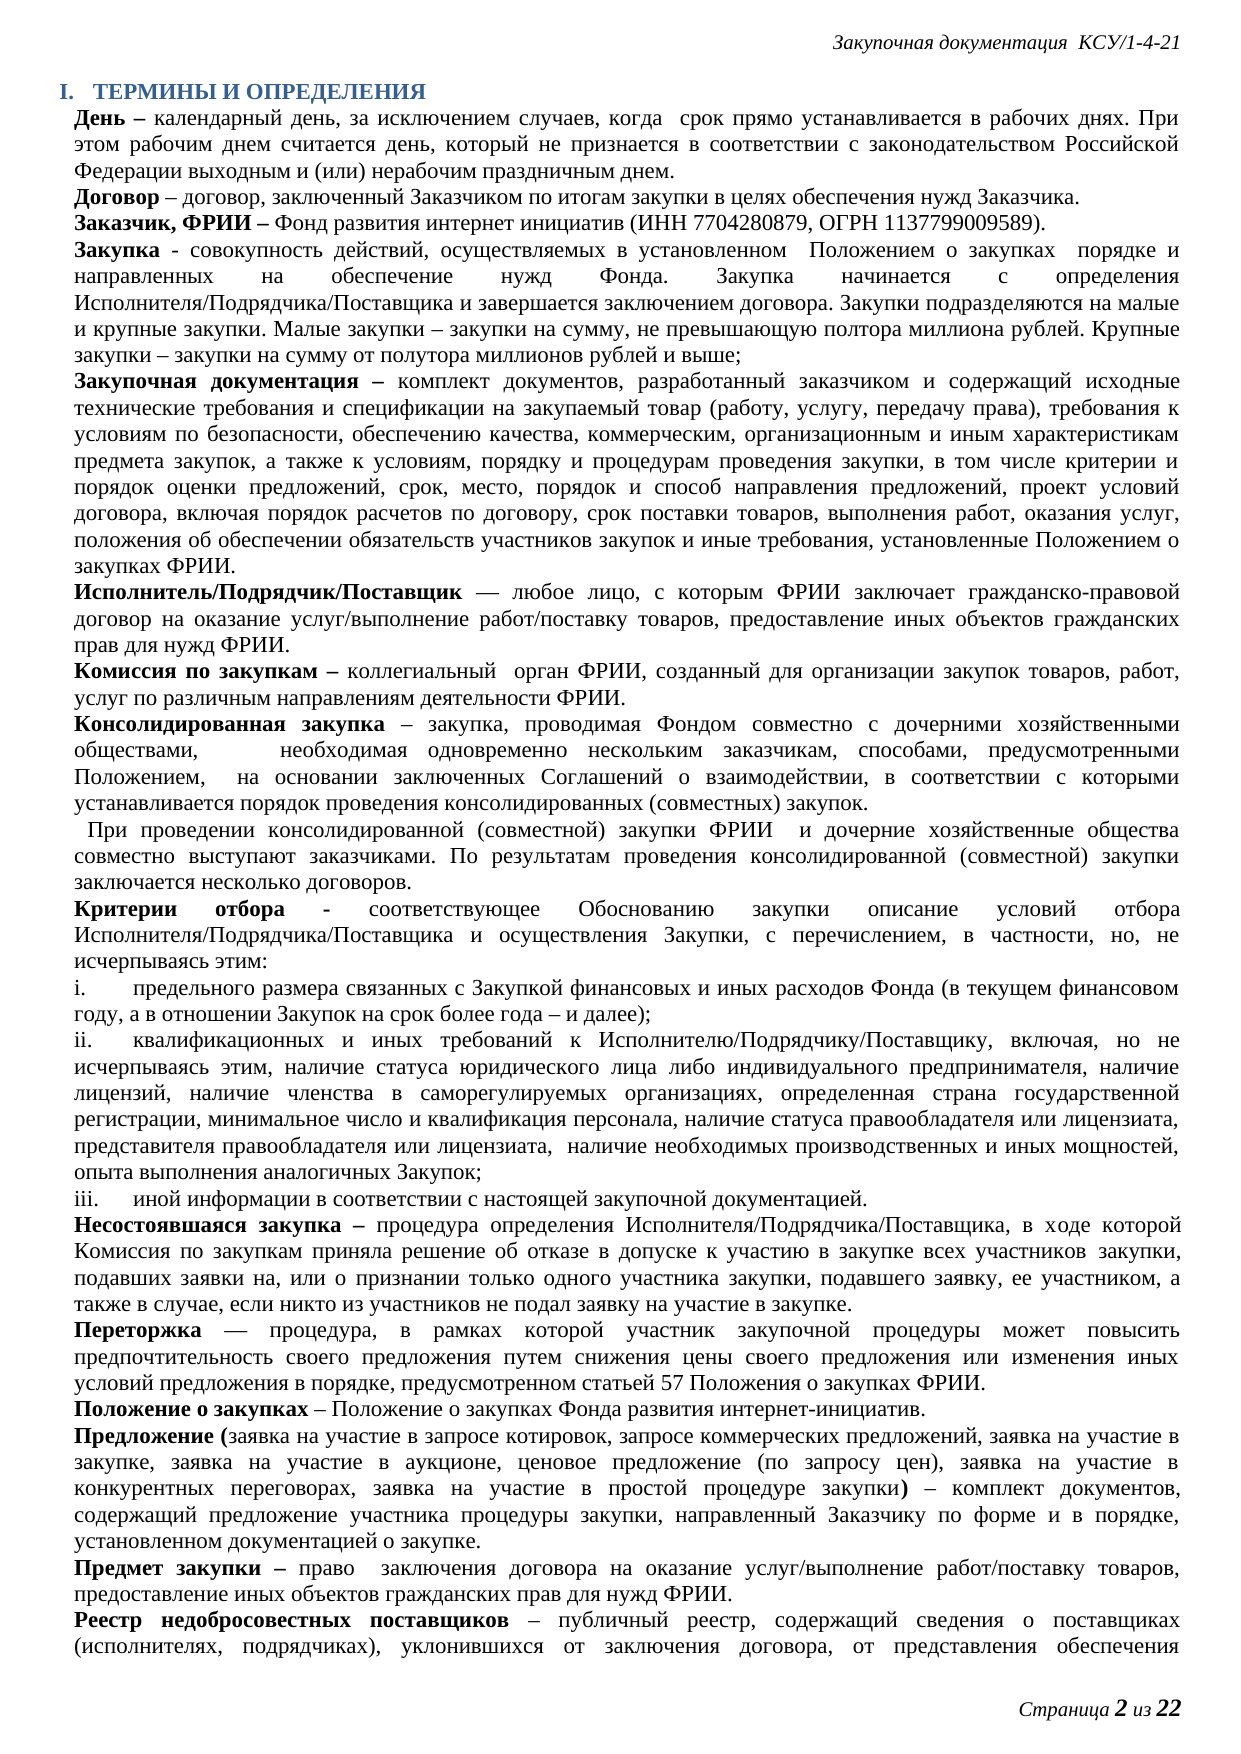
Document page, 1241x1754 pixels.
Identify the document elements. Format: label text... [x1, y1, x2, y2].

text Договор – договор, заключенный Заказчиком по итогам закупки в целях обеспечения нужд Заказчика. [74, 183, 1181, 209]
text Консолидированная закупка – закупка, проводимая Фондом совместно с дочерними хозяйственными обществами, необходимая одновременно нескольким заказчикам, способами, предусмотренными Положением, на основании заключенных Соглашений о взаимодействии, в соответствии с которыми устанавливается порядок проведения консолидированных (совместных) закупок. [74, 710, 1181, 816]
text Критерии отбора - соответствующее Обоснованию закупки описание условий отбора Исполнителя/Подрядчика/Поставщика и осуществления Закупки, с перечислением, в частности, но, не исчерпываясь этим: [74, 895, 1181, 974]
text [74, 1606, 1181, 1659]
text i. предельного размера связанных с Закупкой финансовых и иных расходов Фонда (в текущем финансовом году, а в отношении Закупок на срок более года – и далее); [74, 974, 1181, 1026]
text iii. иной информации в соответствии с настоящей закупочной документацией. [74, 1184, 1181, 1211]
text Предмет закупки – право заключения договора на оказание услуг/выполнение работ/поставку товаров, предоставление иных объектов гражданских прав для нужд ФРИИ. [74, 1553, 1181, 1606]
text Исполнитель/Подрядчик/Поставщик — любое лицо, с которым ФРИИ заключает гражданско-правовой договор на оказание услуг/выполнение работ/поставку товаров, предоставление иных объектов гражданских прав для нужд ФРИИ. [74, 578, 1181, 657]
text День – календарный день, за исключением случаев, когда срок прямо устанавливается в рабочих днях. При этом рабочим днем считается день, который не признается в соответствии с законодательством Российской Федерации выходным и (или) нерабочим праздничным днем. [74, 104, 1181, 183]
text Заказчик, ФРИИ – Фонд развития интернет инициатив (ИНН 7704280879, ОГРН 1137799009589). [74, 209, 1181, 236]
text При проведении консолидированной (совместной) закупки ФРИИ и дочерние хозяйственные общества совместно выступают заказчиками. По результатам проведения консолидированной (совместной) закупки заключается несколько договоров. [74, 816, 1181, 895]
text ii. квалификационных и иных требований к Исполнителю/Подрядчику/Поставщику, включая, но не исчерпываясь этим, наличие статуса юридического лица либо индивидуального предпринимателя, наличие лицензий, наличие членства в саморегулируемых организациях, определенная страна государственной регистрации, минимальное число и квалификация персонала, наличие статуса правообладателя или лицензиата, представителя правообладателя или лицензиата, наличие необходимых производственных и иных мощностей, опыта выполнения аналогичных Закупок; [74, 1026, 1181, 1184]
subtitle Термины и определения [74, 78, 1181, 104]
text Положение о закупках – Положение о закупках Фонда развития интернет-инициатив. [74, 1395, 1181, 1422]
text Комиссия по закупкам – коллегиальный орган ФРИИ, созданный для организации закупок товаров, работ, услуг по различным направлениям деятельности ФРИИ. [74, 657, 1181, 710]
text Закупочная документация – комплект документов, разработанный заказчиком и содержащий исходные технические требования и спецификации на закупаемый товар (работу, услугу, передачу права), требования к условиям по безопасности, обеспечению качества, коммерческим, организационным и иным характеристикам предмета закупок, а также к условиям, порядку и процедурам проведения закупки, в том числе критерии и порядок оценки предложений, срок, место, порядок и способ направления предложений, проект условий договора, включая порядок расчетов по договору, срок поставки товаров, выполнения работ, оказания услуг, положения об обеспечении обязательств участников закупок и иные требования, установленные Положением о закупках ФРИИ. [74, 368, 1181, 578]
text Переторжка — процедура, в рамках которой участник закупочной процедуры может повысить предпочтительность своего предложения путем снижения цены своего предложения или изменения иных условий предложения в порядке, предусмотренном статьей 57 Положения о закупках ФРИИ. [74, 1316, 1181, 1395]
text Несостоявшаяся закупка – процедура определения Исполнителя/Подрядчика/Поставщика, в ходе которой Комиссия по закупкам приняла решение об отказе в допуске к участию в закупке всех участников закупки, подавших заявки на, или о признании только одного участника закупки, подавшего заявку, ее участником, а также в случае, если никто из участников не подал заявку на участие в закупке. [74, 1211, 1181, 1316]
text Закупка - совокупность действий, осуществляемых в установленном Положением о закупках порядке и направленных на обеспечение нужд Фонда. Закупка начинается с определения Исполнителя/Подрядчика/Поставщика и завершается заключением договора. Закупки подразделяются на малые и крупные закупки. Малые закупки – закупки на сумму, не превышающую полтора миллиона рублей. Крупные закупки – закупки на сумму от полутора миллионов рублей и выше; [74, 236, 1181, 368]
text Предложение (заявка на участие в запросе котировок, запросе коммерческих предложений, заявка на участие в закупке, заявка на участие в аукционе, ценовое предложение (по запросу цен), заявка на участие в конкурентных переговорах, заявка на участие в простой процедуре закупки) – комплект документов, содержащий предложение участника процедуры закупки, направленный Заказчику по форме и в порядке, установленном документацией о закупке. [74, 1422, 1181, 1553]
